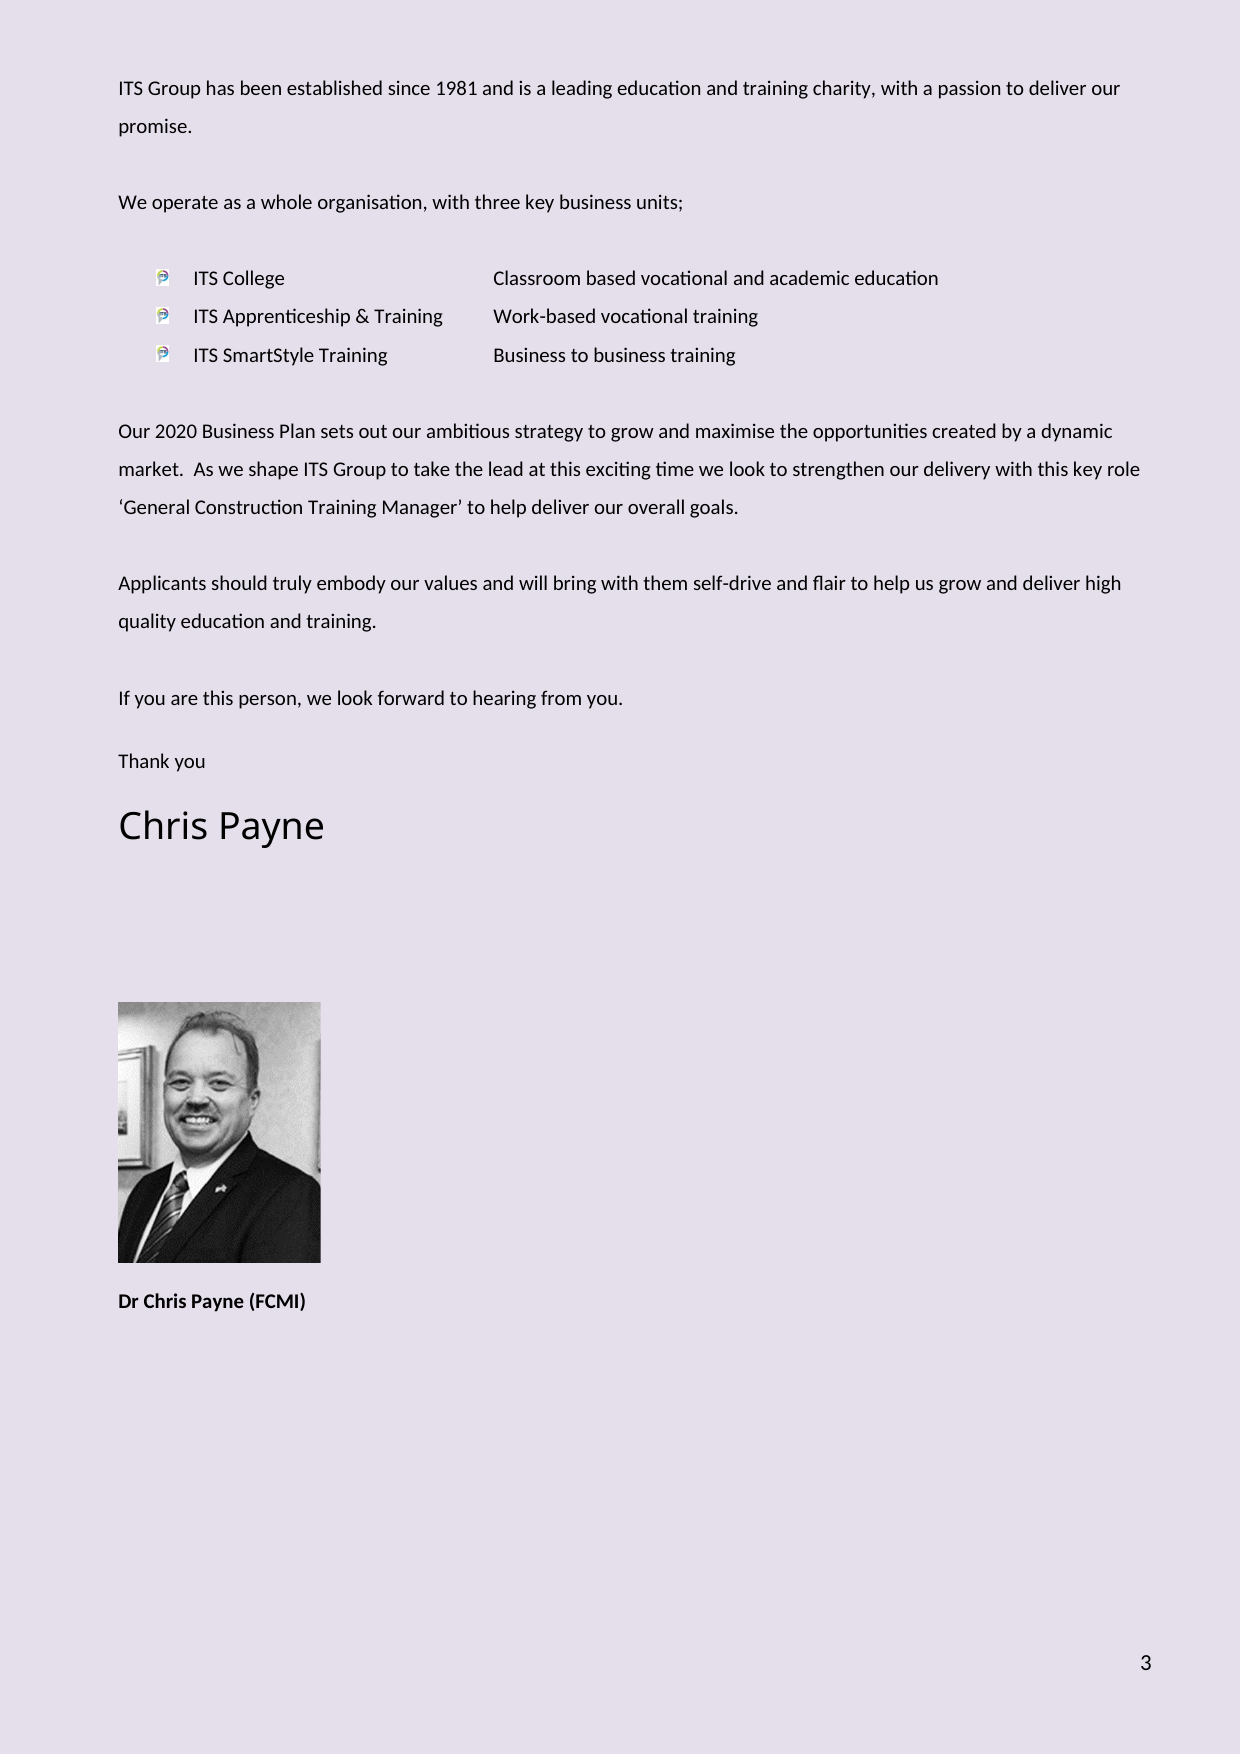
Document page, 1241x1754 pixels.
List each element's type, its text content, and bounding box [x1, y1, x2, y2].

subtitle Our 2020 Business Plan sets out our ambitious strategy to grow and maximise the opportunities created by a dynamic market. As we shape ITS Group to take the lead at this exciting time we look to strengthen our delivery with this key role ‘General Construction Training Manager’ to help deliver our overall goals. [118, 418, 1152, 520]
picture [156, 345, 169, 362]
picture [118, 1002, 321, 1263]
subtitle ITS Group has been established since 1981 and is a leading education and training charity, with a passion to deliver our promise. [118, 75, 1152, 138]
subtitle If you are this person, we look forward to hearing from you. [118, 685, 1152, 710]
picture [156, 307, 169, 324]
subtitle ITS Apprenticeship & Training Work-based vocational training [156, 304, 1152, 329]
subtitle We operate as a whole organisation, with three key business units; [118, 189, 1152, 215]
subtitle ITS College Classroom based vocational and academic education [156, 266, 1152, 291]
subtitle Dr Chris Payne (FCMI) [118, 1288, 1152, 1314]
subtitle Thank you [118, 748, 1152, 774]
subtitle ITS SmartStyle Training Business to business training [156, 342, 1152, 367]
subtitle Applicants should truly embody our values and will bring with them self-drive and flair to help us grow and deliver high quality education and training. [118, 571, 1152, 634]
subtitle Chris Payne [118, 799, 1152, 850]
picture [156, 269, 169, 286]
